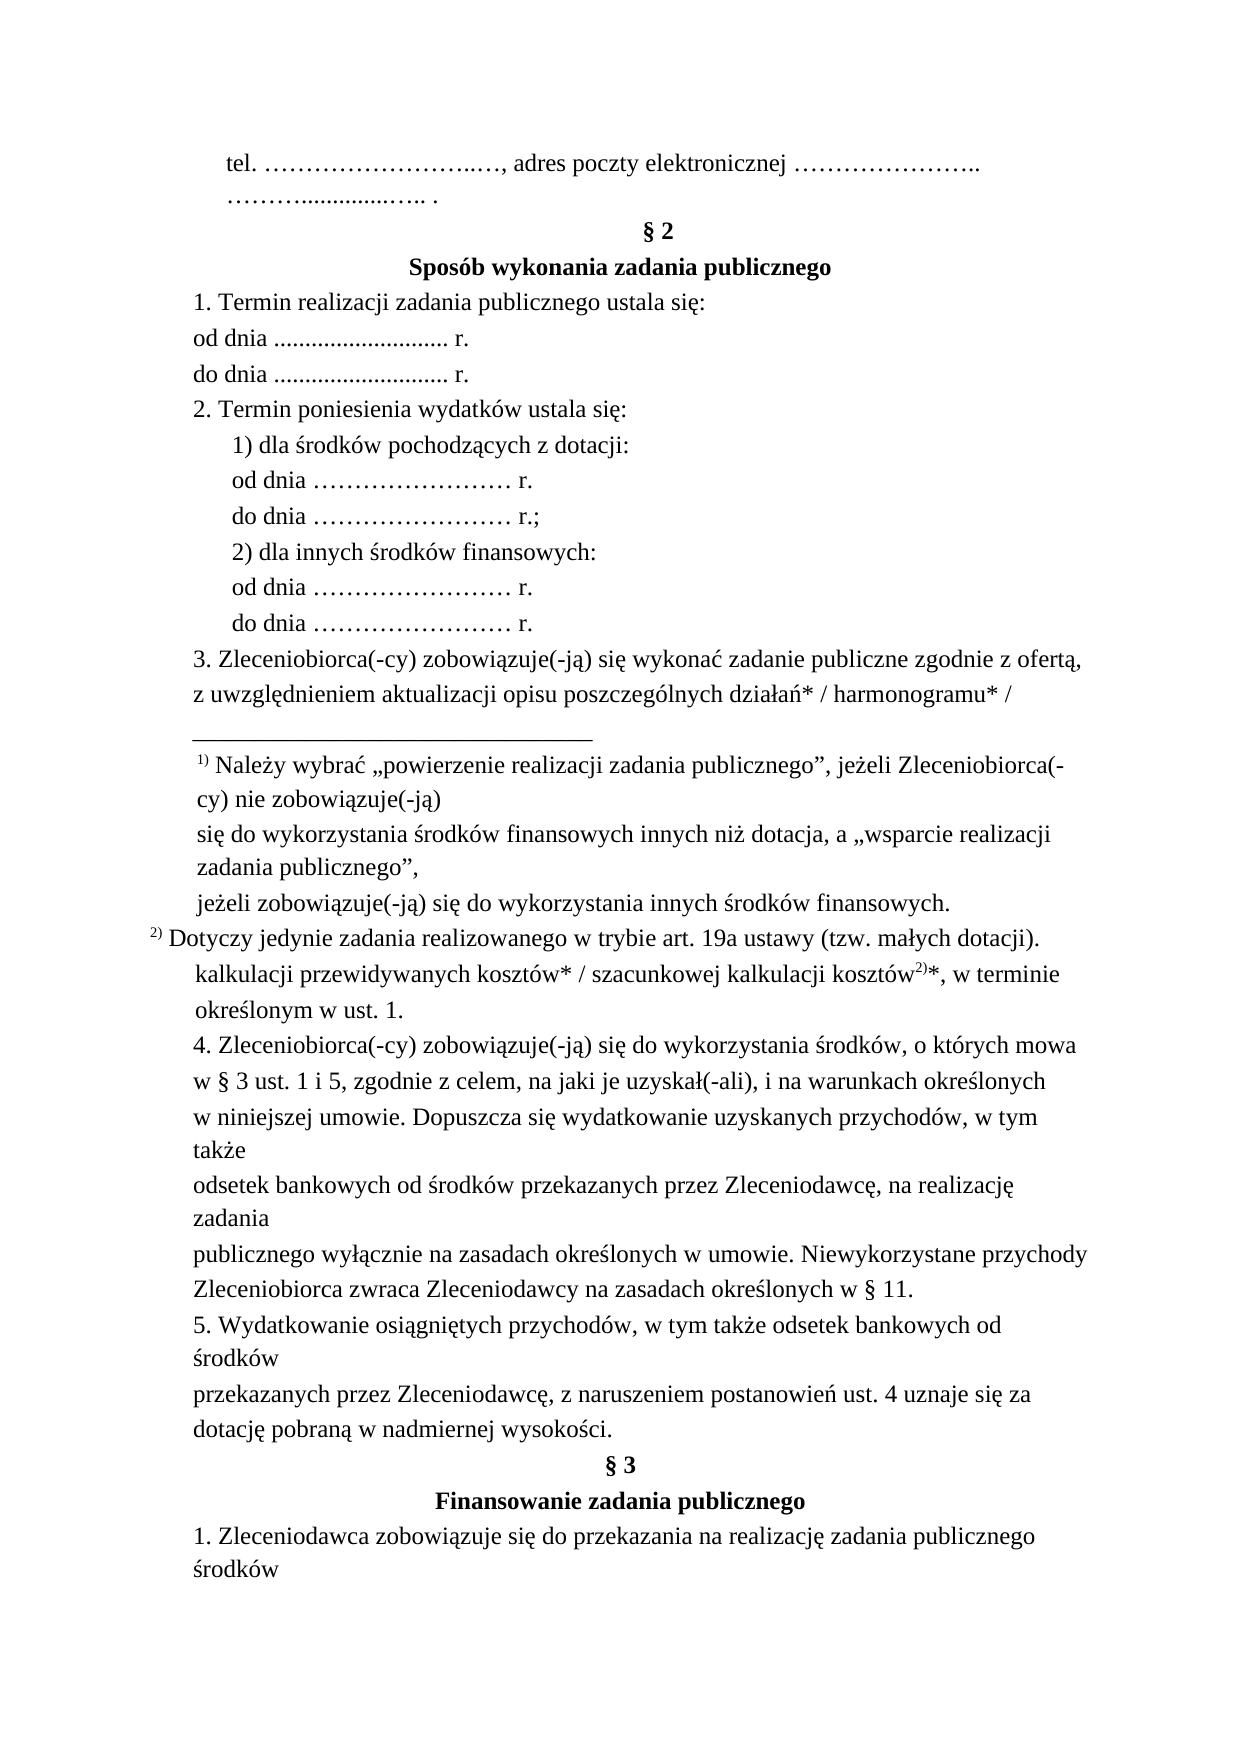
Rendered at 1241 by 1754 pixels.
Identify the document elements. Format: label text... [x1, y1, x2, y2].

text się do wykorzystania środków finansowych innych niż dotacja, a „wsparcie realizacji zadania publicznego”, [197, 819, 1090, 881]
text do dnia …………………… r. [232, 608, 1090, 637]
text przekazanych przez Zleceniodawcę, z naruszeniem postanowień ust. 4 uznaje się za [193, 1379, 1090, 1408]
text 1) Należy wybrać „powierzenie realizacji zadania publicznego”, jeżeli Zleceniobiorca(-cy) nie zobowiązuje(-ją) [197, 751, 1090, 812]
text 2) Dotyczy jedynie zadania realizowanego w trybie art. 19a ustawy (tzw. małych dotacji). [150, 923, 1090, 952]
text § 2 [226, 216, 1090, 245]
text § 3 [150, 1450, 1090, 1479]
text 2) dla innych środków finansowych: [232, 537, 1090, 566]
text jeżeli zobowiązuje(-ją) się do wykorzystania innych środków finansowych. [197, 888, 1090, 917]
text od dnia ............................ r. [193, 323, 1090, 352]
text 2. Termin poniesienia wydatków ustala się: [193, 394, 1090, 423]
text 5. Wydatkowanie osiągniętych przychodów, w tym także odsetek bankowych od środków [193, 1310, 1090, 1372]
text dotację pobraną w nadmiernej wysokości. [193, 1414, 1090, 1443]
text kalkulacji przewidywanych kosztów* / szacunkowej kalkulacji kosztów2)*, w terminie [195, 959, 1090, 988]
text 1. Termin realizacji zadania publicznego ustala się: [193, 287, 1090, 316]
text Sposób wykonania zadania publicznego [150, 252, 1090, 281]
text 4. Zleceniobiorca(-cy) zobowiązuje(-ją) się do wykorzystania środków, o których mowa [193, 1030, 1090, 1059]
text publicznego wyłącznie na zasadach określonych w umowie. Niewykorzystane przychody [193, 1239, 1090, 1268]
text 3. Zleceniobiorca(-cy) zobowiązuje(-ją) się wykonać zadanie publiczne zgodnie z ofertą, [193, 644, 1090, 672]
text Zleceniobiorca zwraca Zleceniodawcy na zasadach określonych w § 11. [193, 1274, 1090, 1303]
text w § 3 ust. 1 i 5, zgodnie z celem, na jaki je uzyskał(-ali), i na warunkach określonych [193, 1066, 1090, 1095]
text Finansowanie zadania publicznego [150, 1486, 1090, 1514]
text ________________________________ [192, 715, 1090, 744]
text od dnia …………………… r. [232, 572, 1090, 601]
text od dnia …………………… r. [232, 466, 1090, 494]
text 1) dla środków pochodzących z dotacji: [232, 430, 1090, 459]
text do dnia …………………… r.; [232, 501, 1090, 530]
text z uwzględnieniem aktualizacji opisu poszczególnych działań* / harmonogramu* / [193, 679, 1090, 708]
text tel. ……………………..…, adres poczty elektronicznej …………………..………..............….. . [226, 148, 1090, 209]
text w niniejszej umowie. Dopuszcza się wydatkowanie uzyskanych przychodów, w tym także [193, 1102, 1090, 1163]
text do dnia ............................ r. [193, 359, 1090, 387]
text odsetek bankowych od środków przekazanych przez Zleceniodawcę, na realizację zadania [193, 1170, 1090, 1232]
text określonym w ust. 1. [195, 995, 1090, 1023]
text 1. Zleceniodawca zobowiązuje się do przekazania na realizację zadania publicznego środków [193, 1521, 1090, 1583]
